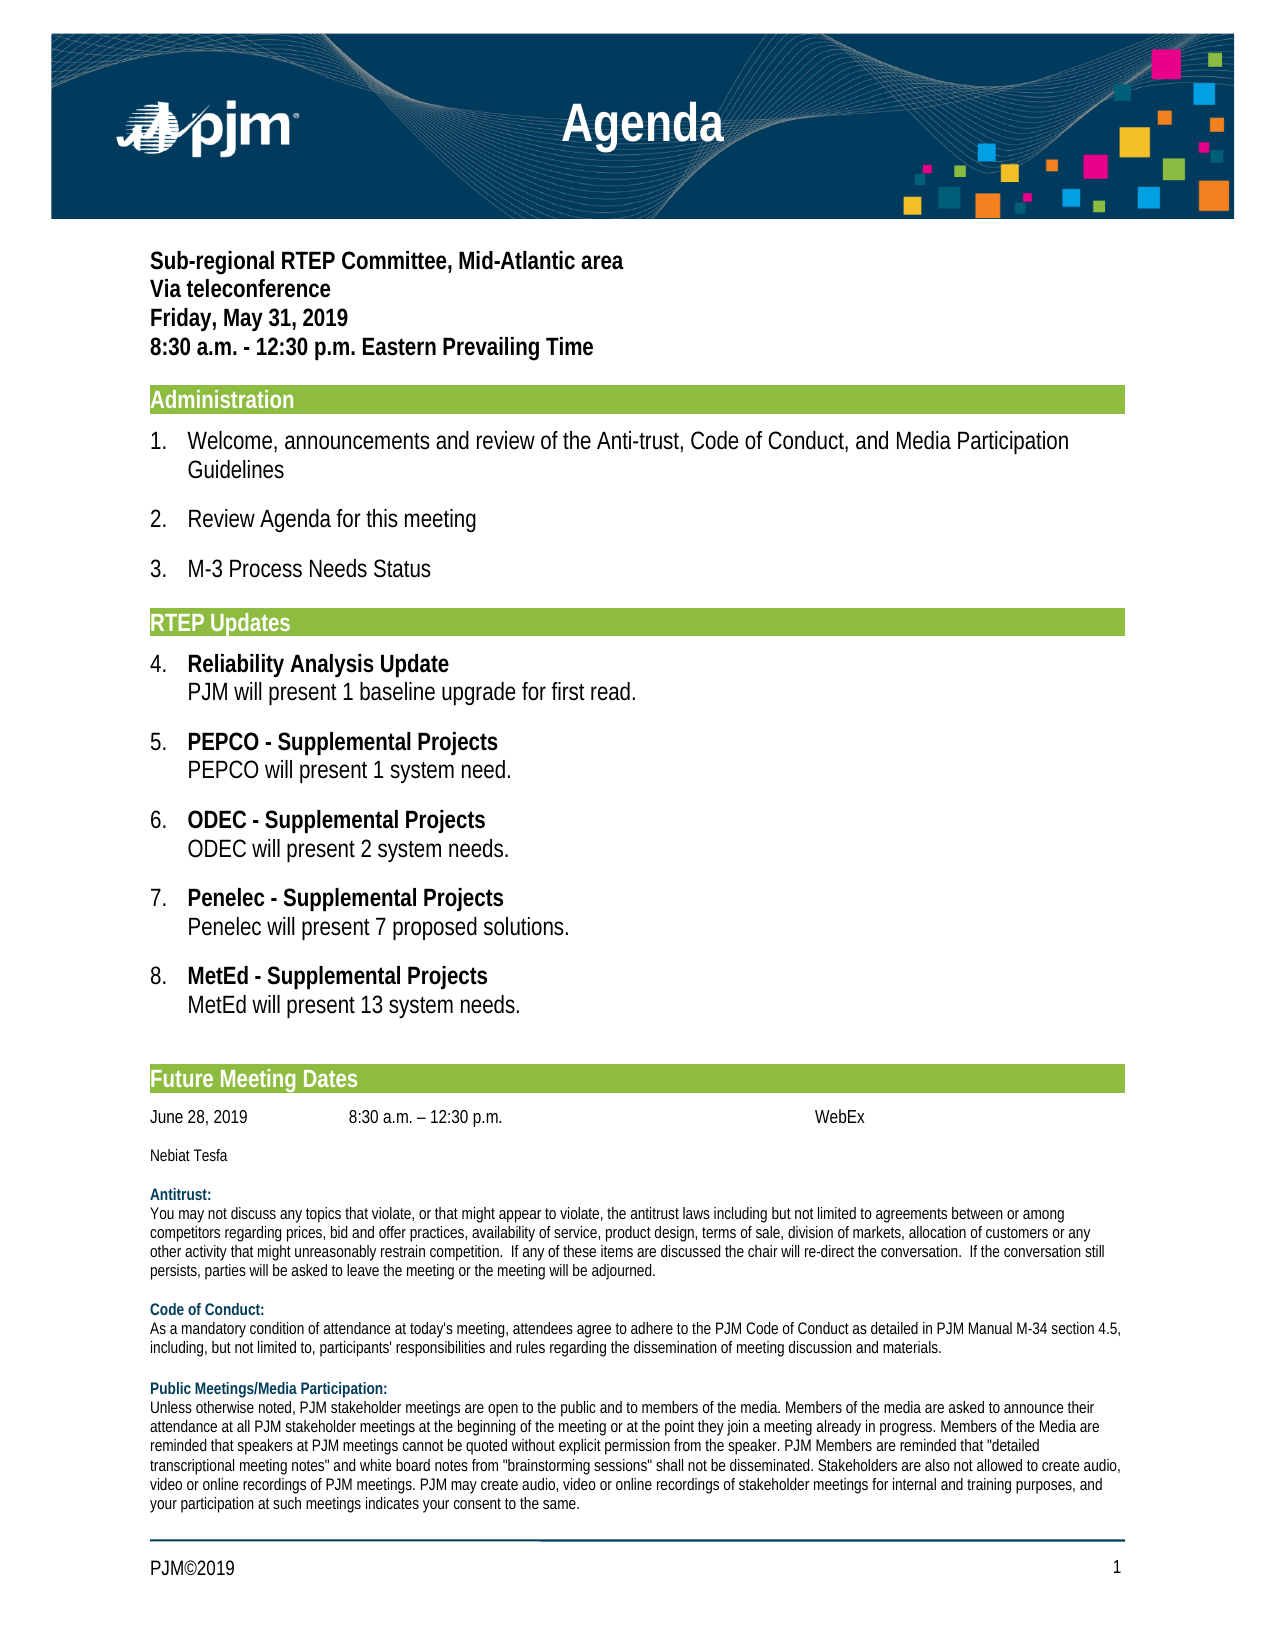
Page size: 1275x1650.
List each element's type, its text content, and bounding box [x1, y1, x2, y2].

text Nebiat Tesfa [150, 1146, 1125, 1165]
table_header Future Meeting Dates [139, 1039, 1136, 1106]
list ODEC - Supplemental Projects ODEC will present 2 system needs. [150, 805, 1125, 862]
list Penelec - Supplemental Projects Penelec will present 7 proposed solutions. [150, 883, 1125, 940]
text Via teleconference [150, 274, 1125, 303]
subtitle Administration [294, 385, 1125, 414]
list PEPCO - Supplemental Projects PEPCO will present 1 system need. [150, 727, 1125, 784]
text As a mandatory condition of attendance at today's meeting, attendees agree to adhere to the PJM Code of Conduct as detailed in PJM Manual M-34 section 4.5, including, but not limited to, participants' responsibilities and rules regarding the dissemination of meeting discussion and materials. [150, 1319, 1125, 1357]
list MetEd - Supplemental Projects MetEd will present 13 system needs. [150, 961, 1125, 1018]
title Code of Conduct: [150, 1299, 1125, 1319]
text Unless otherwise noted, PJM stakeholder meetings are open to the public and to members of the media. Members of the media are asked to announce their attendance at all PJM stakeholder meetings at the beginning of the meeting or at the point they join a meeting already in progress. Members of the Media are reminded that speakers at PJM meetings cannot be quoted without explicit permission from the speaker. PJM Members are reminded that "detailed transcriptional meeting notes" and white board notes from "brainstorming sessions" shall not be disseminated. Stakeholders are also not allowed to create audio, video or online recordings of PJM meetings. PJM may create audio, video or online recordings of stakeholder meetings for internal and training purposes, and your participation at such meetings indicates your consent to the same. [150, 1398, 1125, 1513]
title Public Meetings/Media Participation: [150, 1379, 1125, 1398]
list Reliability Analysis Update PJM will present 1 baseline upgrade for first read. [150, 649, 1125, 706]
list M-3 Process Needs Status [150, 554, 1125, 583]
table_cell June 28, 2019 [139, 1106, 337, 1127]
table_cell 8:30 a.m. – 12:30 p.m. [338, 1106, 804, 1127]
list Review Agenda for this meeting [150, 504, 1125, 533]
subtitle RTEP Updates [291, 608, 1125, 636]
list Welcome, announcements and review of the Anti-trust, Code of Conduct, and Media Participation Guidelines [150, 426, 1125, 484]
text 8:30 a.m. - 12:30 p.m. Eastern Prevailing Time [150, 332, 1125, 360]
text Friday, May 31, 2019 [150, 303, 1125, 332]
subtitle Antitrust: [150, 1184, 1125, 1204]
text You may not discuss any topics that violate, or that might appear to violate, the antitrust laws including but not limited to agreements between or among competitors regarding prices, bid and offer practices, availability of service, product design, terms of sale, division of markets, allocation of customers or any other activity that might unreasonably restrain competition. If any of these items are discussed the chair will re-direct the conversation. If the conversation still persists, parties will be asked to leave the meeting or the meeting will be adjourned. [150, 1204, 1125, 1280]
text Sub-regional RTEP Committee, Mid-Atlantic area [150, 246, 1125, 274]
table_cell WebEx [804, 1106, 1136, 1127]
picture [51, 32, 1235, 219]
